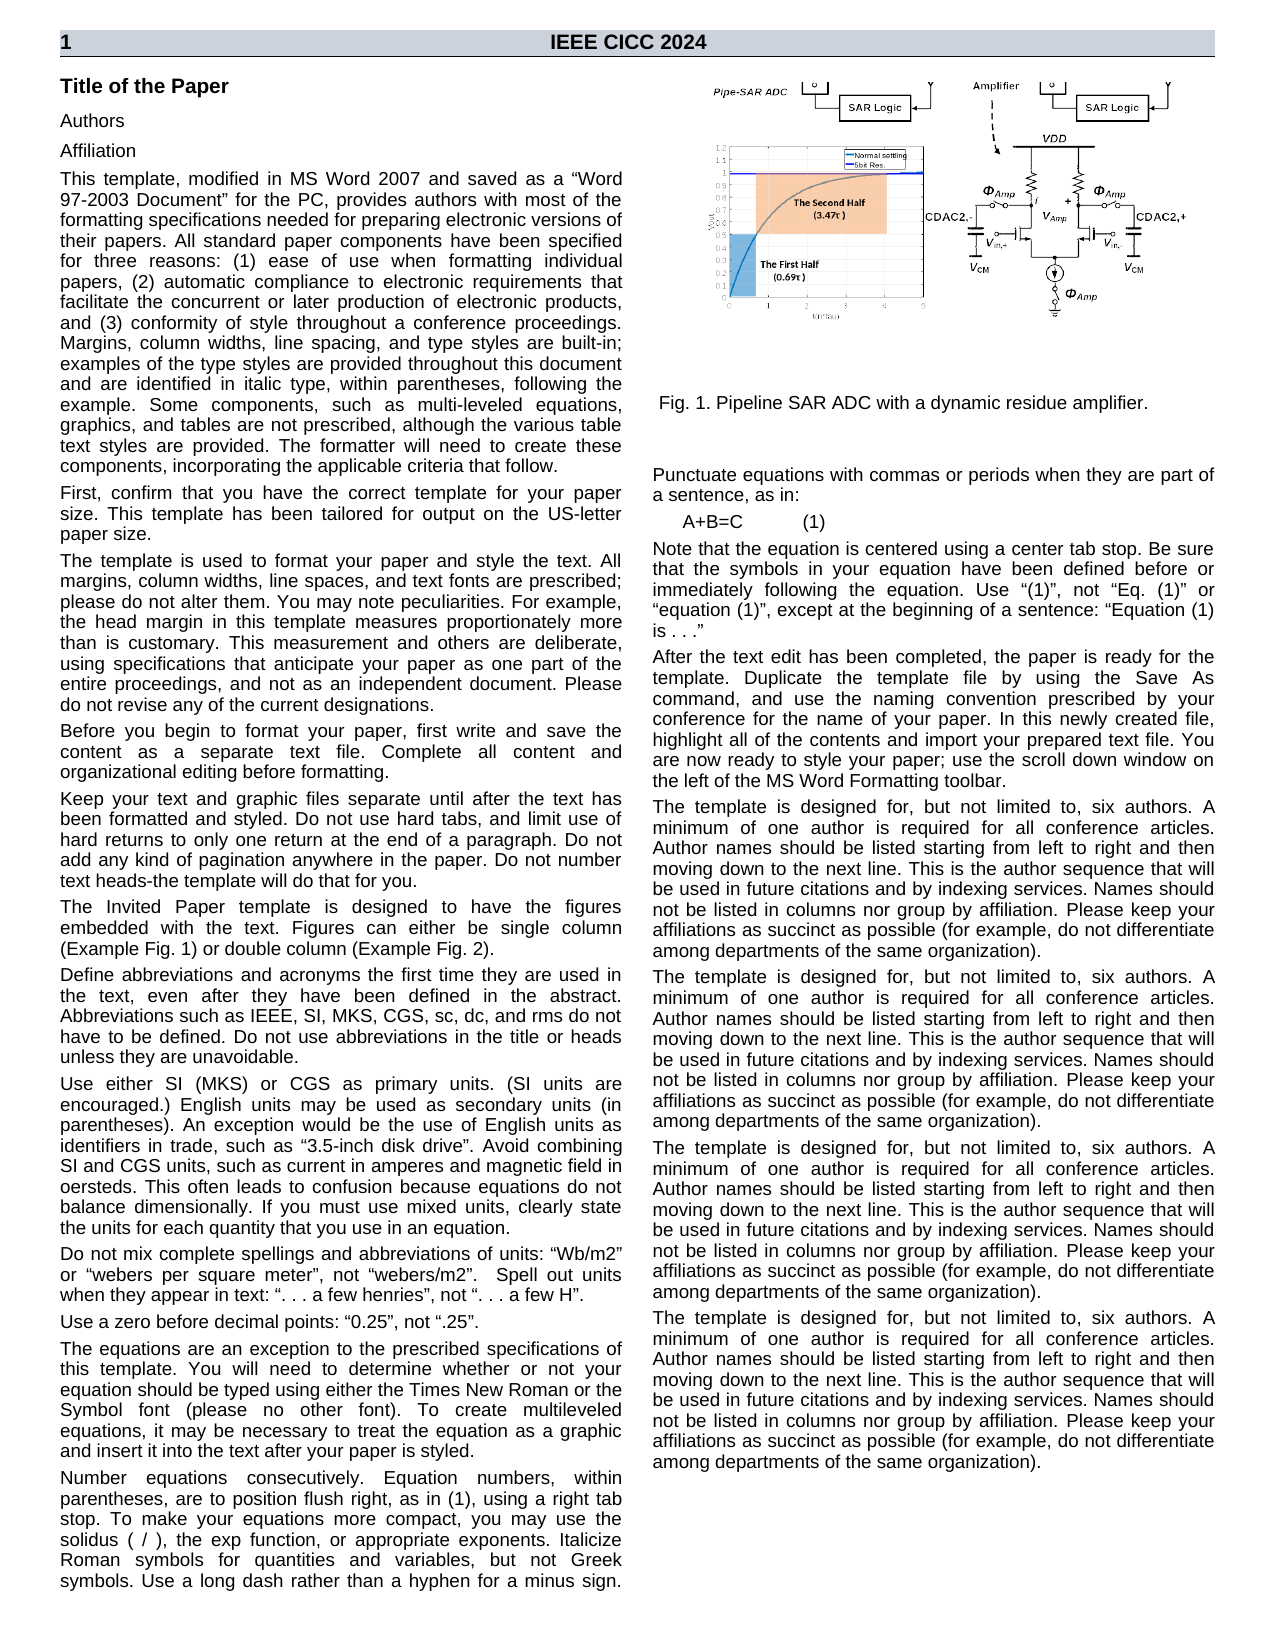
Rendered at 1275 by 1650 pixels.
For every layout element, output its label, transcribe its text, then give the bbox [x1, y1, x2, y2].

text After the text edit has been completed, the paper is ready for the template. Duplicate the template file by using the Save As command, and use the naming convention prescribed by your conference for the name of your paper. In this newly created file, highlight all of the contents and import your prepared text file. You are now ready to style your paper; use the scroll down window on the left of the MS Word Formatting toolbar. [652, 647, 1215, 791]
text First, confirm that you have the correct template for your paper size. This template has been tailored for output on the US-letter paper size. [60, 483, 622, 544]
text The template is used to format your paper and style the text. All margins, column widths, line spaces, and text fonts are prescribed; please do not alter them. You may note peculiarities. For example, the head margin in this template measures proportionately more than is customary. This measurement and others are deliberate, using specifications that anticipate your paper as one part of the entire proceedings, and not as an independent document. Please do not revise any of the current designations. [60, 551, 622, 715]
text The template is designed for, but not limited to, six authors. A minimum of one author is required for all conference articles. Author names should be listed starting from left to right and then moving down to the next line. This is the author sequence that will be used in future citations and by indexing services. Names should not be listed in columns nor group by affiliation. Please keep your affiliations as succinct as possible (for example, do not differentiate among departments of the same organization). [652, 968, 1215, 1132]
text The template is designed for, but not limited to, six authors. A minimum of one author is required for all conference articles. Author names should be listed starting from left to right and then moving down to the next line. This is the author sequence that will be used in future citations and by indexing services. Names should not be listed in columns nor group by affiliation. Please keep your affiliations as succinct as possible (for example, do not differentiate among departments of the same organization). [652, 797, 1215, 961]
text The Invited Paper template is designed to have the figures embedded with the text. Figures can either be single column (Example Fig. 1) or double column (Example Fig. 2). [60, 898, 622, 959]
text Define abbreviations and acronyms the first time they are used in the text, even after they have been defined in the abstract. Abbreviations such as IEEE, SI, MKS, CGS, sc, dc, and rms do not have to be defined. Do not use abbreviations in the title or heads unless they are unavoidable. [60, 965, 622, 1068]
text A+B=C (1) [652, 512, 1215, 532]
text Keep your text and graphic files separate until after the text has been formatted and styled. Do not use hard tabs, and limit use of hard returns to only one return at the end of a paragraph. Do not add any kind of pagination anywhere in the paper. Do not number text heads-the template will do that for you. [60, 789, 622, 891]
title Title of the Paper [60, 75, 622, 98]
text The template is designed for, but not limited to, six authors. A minimum of one author is required for all conference articles. Author names should be listed starting from left to right and then moving down to the next line. This is the author sequence that will be used in future citations and by indexing services. Names should not be listed in columns nor group by affiliation. Please keep your affiliations as succinct as possible (for example, do not differentiate among departments of the same organization). [652, 1138, 1215, 1302]
text Number equations consecutively. Equation numbers, within parentheses, are to position flush right, as in (1), using a right tab stop. To make your equations more compact, you may use the solidus ( / ), the exp function, or appropriate exponents. Italicize Roman symbols for quantities and variables, but not Greek symbols. Use a long dash rather than a hyphen for a minus sign. Punctuate equations with commas or periods when they are part of a sentence, as in: [60, 1468, 622, 1591]
text Authors [60, 110, 622, 132]
text Use a zero before decimal points: “0.25”, not “.25”. [60, 1312, 622, 1332]
text The template is designed for, but not limited to, six authors. A minimum of one author is required for all conference articles. Author names should be listed starting from left to right and then moving down to the next line. This is the author sequence that will be used in future citations and by indexing services. Names should not be listed in columns nor group by affiliation. Please keep your affiliations as succinct as possible (for example, do not differentiate among departments of the same organization). [652, 1308, 1215, 1472]
text Affiliation [60, 140, 622, 161]
text The equations are an exception to the prescribed specifications of this template. You will need to determine whether or not your equation should be typed using either the Times New Roman or the Symbol font (please no other font). To create multileveled equations, it may be necessary to treat the equation as a graphic and insert it into the text after your paper is styled. [60, 1339, 622, 1462]
text Note that the equation is centered using a center tab stop. Be sure that the symbols in your equation have been defined before or immediately following the equation. Use “(1)”, not “Eq. (1)” or “equation (1)”, except at the beginning of a sentence: “Equation (1) is . . .” [652, 539, 1215, 641]
text Do not mix complete spellings and abbreviations of units: “Wb/m2” or “webers per square meter”, not “webers/m2”. Spell out units when they appear in text: “. . . a few henries”, not “. . . a few H”. [60, 1244, 622, 1306]
text Before you begin to format your paper, first write and save the content as a separate text file. Complete all content and organizational editing before formatting. [60, 721, 622, 783]
text This template, modified in MS Word 2007 and saved as a “Word 97-2003 Document” for the PC, provides authors with most of the formatting specifications needed for preparing electronic versions of their papers. All standard paper components have been specified for three reasons: (1) ease of use when formatting individual papers, (2) automatic compliance to electronic requirements that facilitate the concurrent or later production of electronic products, and (3) conformity of style throughout a conference proceedings. Margins, column widths, line spacing, and type styles are built-in; examples of the type styles are provided throughout this document and are identified in italic type, within parentheses, following the example. Some components, such as multi-leveled equations, graphics, and tables are not prescribed, although the various table text styles are provided. The formatter will need to create these components, incorporating the applicable criteria that follow. [60, 169, 622, 477]
text Use either SI (MKS) or CGS as primary units. (SI units are encouraged.) English units may be used as secondary units (in parentheses). An exception would be the use of English units as identifiers in trade, such as “3.5-inch disk drive”. Avoid combining SI and CGS units, such as current in amperes and magnetic field in oersteds. This often leads to confusion because equations do not balance dimensionally. If you must use mixed units, clearly state the units for each quantity that you use in an equation. [60, 1074, 622, 1238]
text Number equations consecutively. Equation numbers, within parentheses, are to position flush right, as in (1), using a right tab stop. To make your equations more compact, you may use the solidus ( / ), the exp function, or appropriate exponents. Italicize Roman symbols for quantities and variables, but not Greek symbols. Use a long dash rather than a hyphen for a minus sign. Punctuate equations with commas or periods when they are part of a sentence, as in: [652, 75, 1215, 506]
